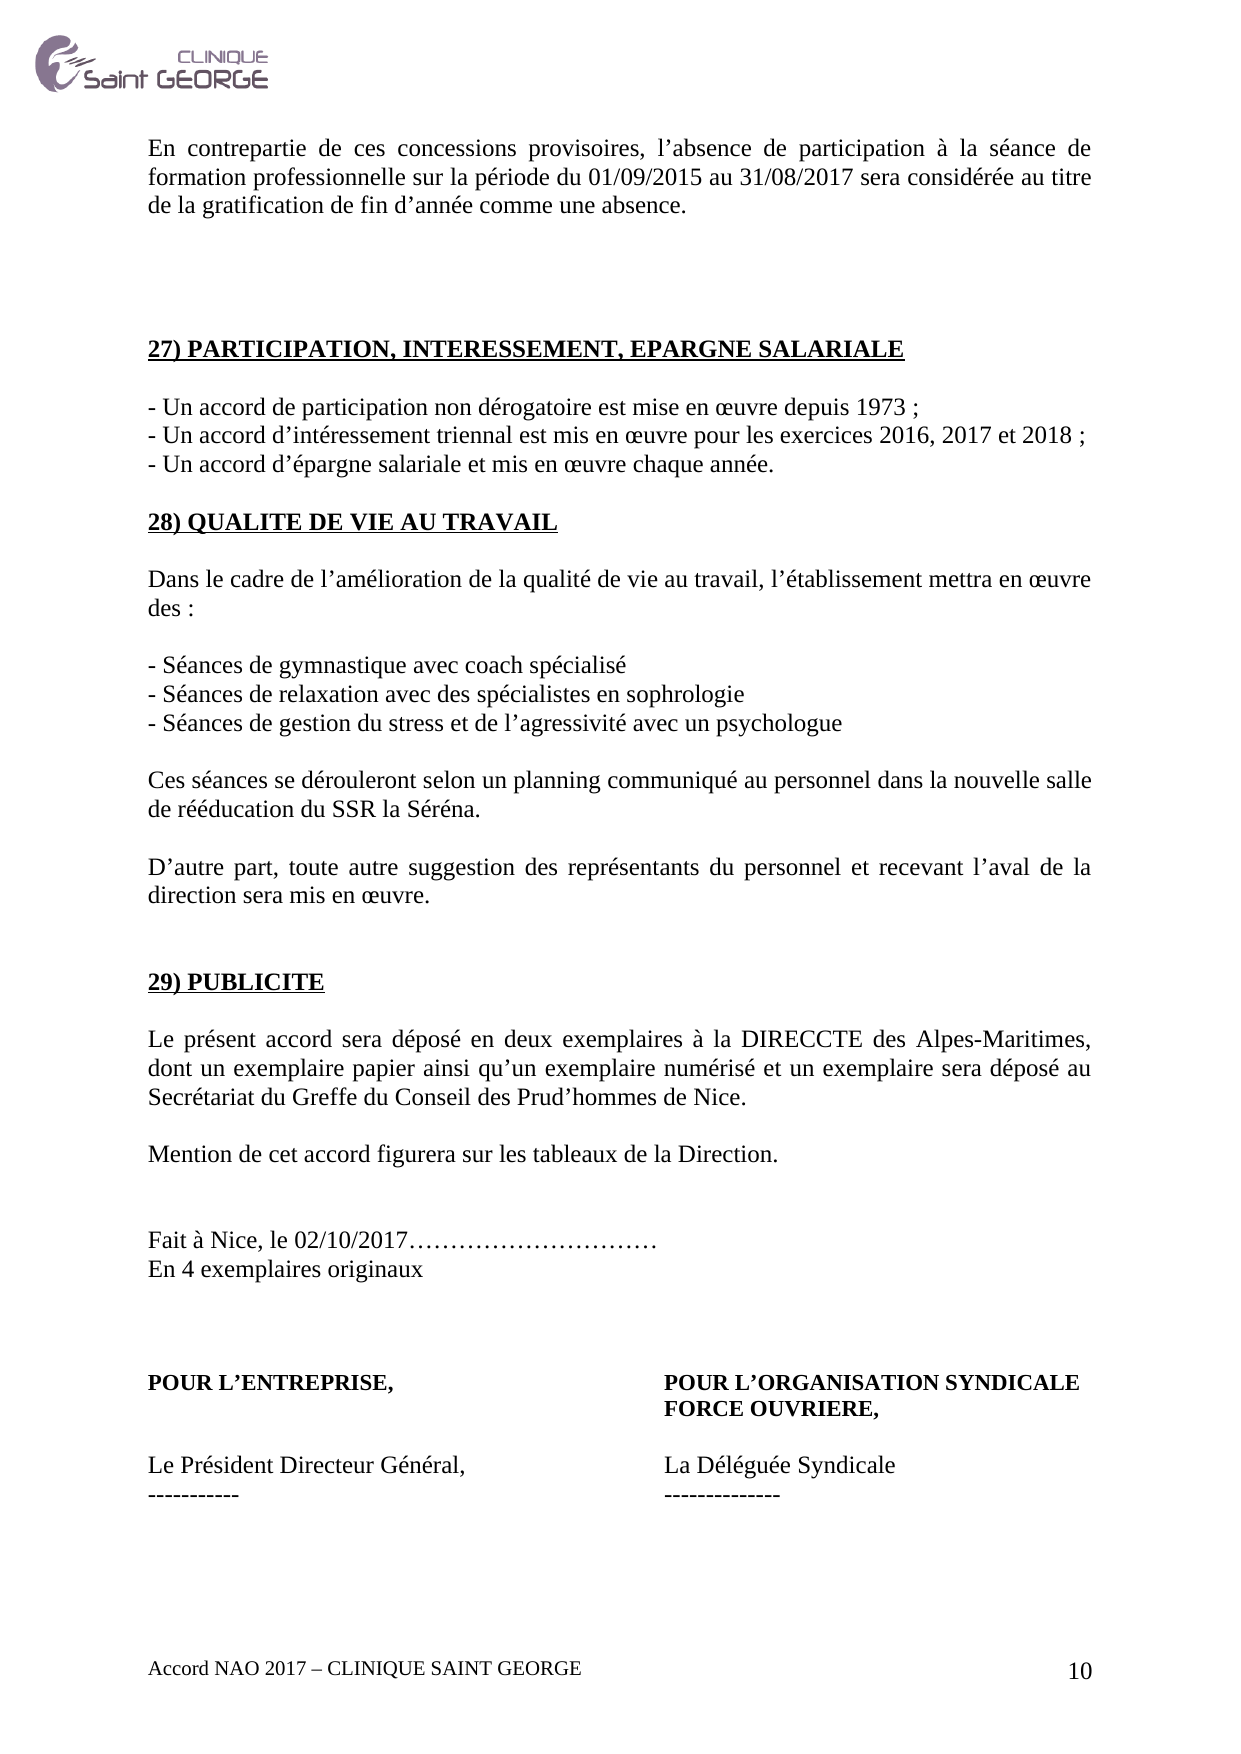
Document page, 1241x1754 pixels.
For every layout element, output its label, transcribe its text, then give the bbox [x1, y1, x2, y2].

text POUR L’ENTREPRISE, POUR L’ORGANISATION SYNDICALE [148, 1369, 1093, 1396]
text 28) QUALITE DE VIE AU TRAVAIL [148, 507, 1093, 535]
text - Un accord d’intéressement triennal est mis en œuvre pour les exercices 2016, 2017 et 2018 ; [148, 420, 1093, 449]
text D’autre part, toute autre suggestion des représentants du personnel et recevant l’aval de la direction sera mis en œuvre. [148, 852, 1093, 909]
text FORCE OUVRIERE, [148, 1396, 1093, 1422]
text - Séances de relaxation avec des spécialistes en sophrologie [148, 679, 1093, 708]
text En contrepartie de ces concessions provisoires, l’absence de participation à la séance de formation professionnelle sur la période du 01/09/2015 au 31/08/2017 sera considérée au titre de la gratification de fin d’année comme une absence. [148, 133, 1093, 219]
text 27) PARTICIPATION, INTERESSEMENT, EPARGNE SALARIALE [148, 334, 1093, 363]
text Fait à Nice, le 02/10/2017………………………… [148, 1225, 1093, 1254]
text ----------- -------------- [148, 1479, 1093, 1508]
text - Séances de gymnastique avec coach spécialisé [148, 650, 1093, 679]
text Mention de cet accord figurera sur les tableaux de [148, 1139, 1093, 1168]
text - Un accord d’épargne salariale et mis en œuvre chaque année. [148, 449, 1093, 478]
text - Un accord de participation non dérogatoire est mise en œuvre depuis 1973 ; [148, 392, 1093, 420]
text 29) PUBLICITE [148, 967, 1093, 995]
text Le Président Directeur Général, [148, 1451, 1093, 1479]
text En 4 exemplaires originaux [148, 1254, 1093, 1283]
picture [33, 33, 272, 99]
text Dans le cadre de l’amélioration de la qualité de vie au travail, l’établissement mettra en œuvre des : [148, 564, 1093, 622]
text Ces séances se dérouleront selon un planning communiqué au personnel dans la nouvelle salle de rééducation du SSR la Séréna. [148, 765, 1093, 823]
text - Séances de gestion du stress et de l’agressivité avec un psychologue [148, 708, 1093, 737]
text Le présent accord sera déposé en deux exemplaires à la DIRECCTE des Alpes-Maritimes, dont un exemplaire papier ainsi qu’un exemplaire numérisé et un exemplaire sera déposé au Secrétariat du Greffe du Conseil des Prud’hommes de Nice. [148, 1024, 1093, 1110]
